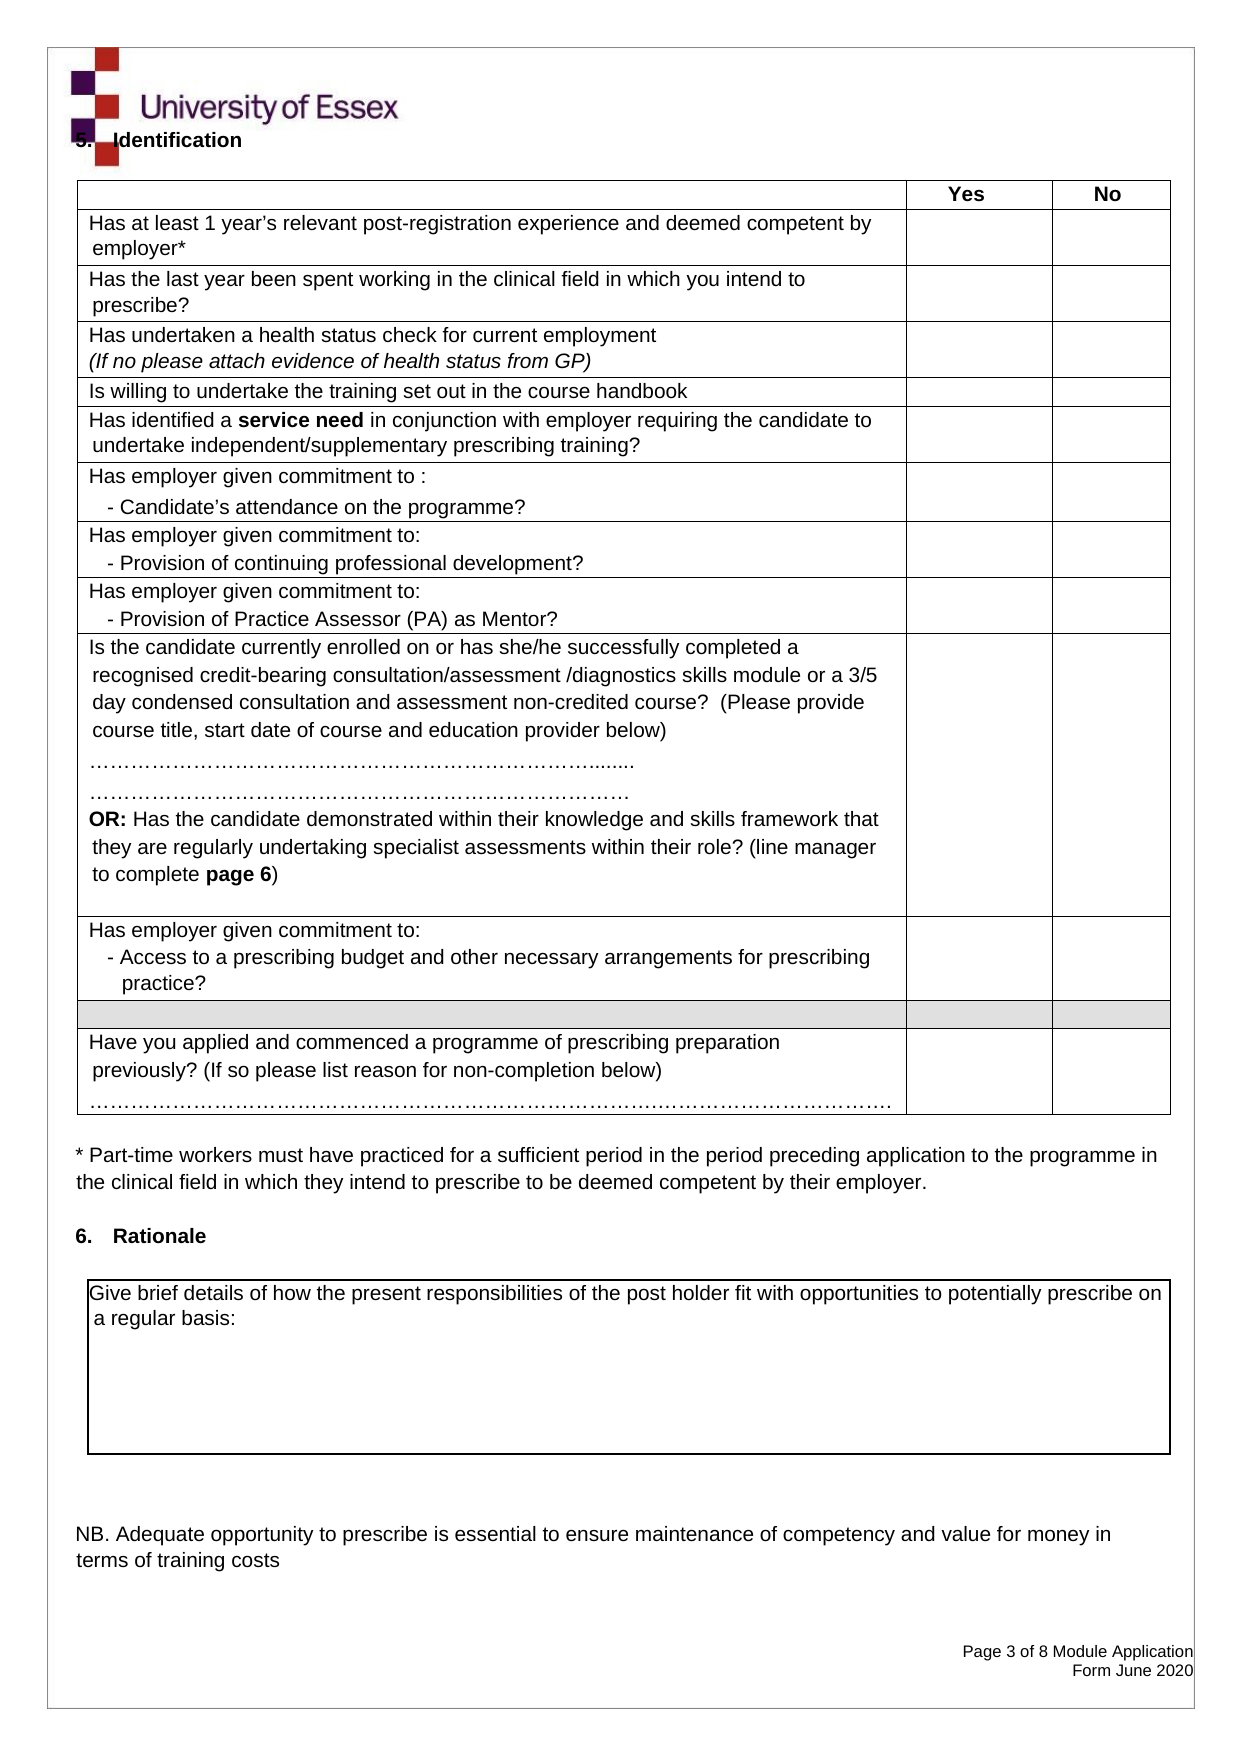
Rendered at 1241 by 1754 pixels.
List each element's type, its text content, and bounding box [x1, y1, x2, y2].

list Identification [75, 128, 1018, 152]
table_header Yes [907, 181, 1052, 208]
table_cell Has employer given commitment to: - Provision of continuing professional development? [78, 522, 906, 577]
table_cell [907, 463, 1052, 521]
table_cell [1053, 917, 1170, 999]
table_cell [907, 210, 1052, 265]
table_cell Has employer given commitment to: - Access to a prescribing budget and other necessary arrangements for prescribing practice? [78, 917, 906, 999]
table_cell [1053, 1001, 1170, 1028]
table_cell [907, 1029, 1052, 1114]
table_cell Has employer given commitment to: - Provision of Practice Assessor (PA) as Mentor? [78, 578, 906, 633]
table_cell [907, 378, 1052, 406]
table_cell [907, 578, 1052, 633]
table_cell [1053, 266, 1170, 321]
table_cell Has employer given commitment to : - Candidate’s attendance on the programme? [78, 463, 906, 521]
table_cell Has undertaken a health status check for current employment (If no please attach evidence of health status from GP) [78, 322, 906, 377]
table_cell Have you applied and commenced a programme of prescribing preparation previously? (If so please list reason for non-completion below) ……………………………………………………………………….……………………………. [78, 1029, 906, 1114]
table_cell [1053, 210, 1170, 265]
table_cell Has at least 1 year’s relevant post-registration experience and deemed competent by employer* [78, 210, 906, 265]
table_cell [1053, 578, 1170, 633]
table_cell [1053, 1029, 1170, 1114]
table_cell [907, 634, 1052, 916]
text Give brief details of how the present responsibilities of the post holder fit with opportunities to potentially prescribe on a regular basis: [89, 1281, 1169, 1329]
table_cell [907, 322, 1052, 377]
text NB. Adequate opportunity to prescribe is essential to ensure maintenance of competency and value for money in terms of training costs [75, 1521, 1169, 1572]
table_cell Is willing to undertake the training set out in the course handbook [78, 378, 906, 406]
table_cell Is the candidate currently enrolled on or has she/he successfully completed a recognised credit-bearing consultation/assessment /diagnostics skills module or a 3/5 day condensed consultation and assessment non-credited course? (Please provide course title, start date of course and education provider below) ………………………………………………………………........ …………………………………………………………………… OR: Has the candidate demonstrated within their knowledge and skills framework that they are regularly undertaking specialist assessments within their role? (line manager to complete page 6) [78, 634, 906, 916]
list Rationale [75, 1224, 1018, 1248]
table_cell [907, 522, 1052, 577]
table_cell [907, 917, 1052, 999]
table_cell Has the last year been spent working in the clinical field in which you intend to prescribe? [78, 266, 906, 321]
table_header No [1053, 181, 1170, 208]
table_cell [907, 407, 1052, 462]
table_cell [1053, 322, 1170, 377]
table_header [78, 181, 906, 208]
table_cell Has identified a service need in conjunction with employer requiring the candidate to undertake independent/supplementary prescribing training? [78, 407, 906, 462]
table_cell [1053, 634, 1170, 916]
table_cell [907, 266, 1052, 321]
table_cell [1053, 522, 1170, 577]
table_cell [1053, 378, 1170, 406]
picture [47, 47, 1195, 1709]
table_cell [907, 1001, 1052, 1028]
table_cell [1053, 463, 1170, 521]
table_cell [1053, 407, 1170, 462]
text * Part-time workers must have practiced for a sufficient period in the period preceding application to the programme in the clinical field in which they intend to prescribe to be deemed competent by their employer. [75, 1143, 1169, 1193]
table_cell [78, 1001, 906, 1028]
